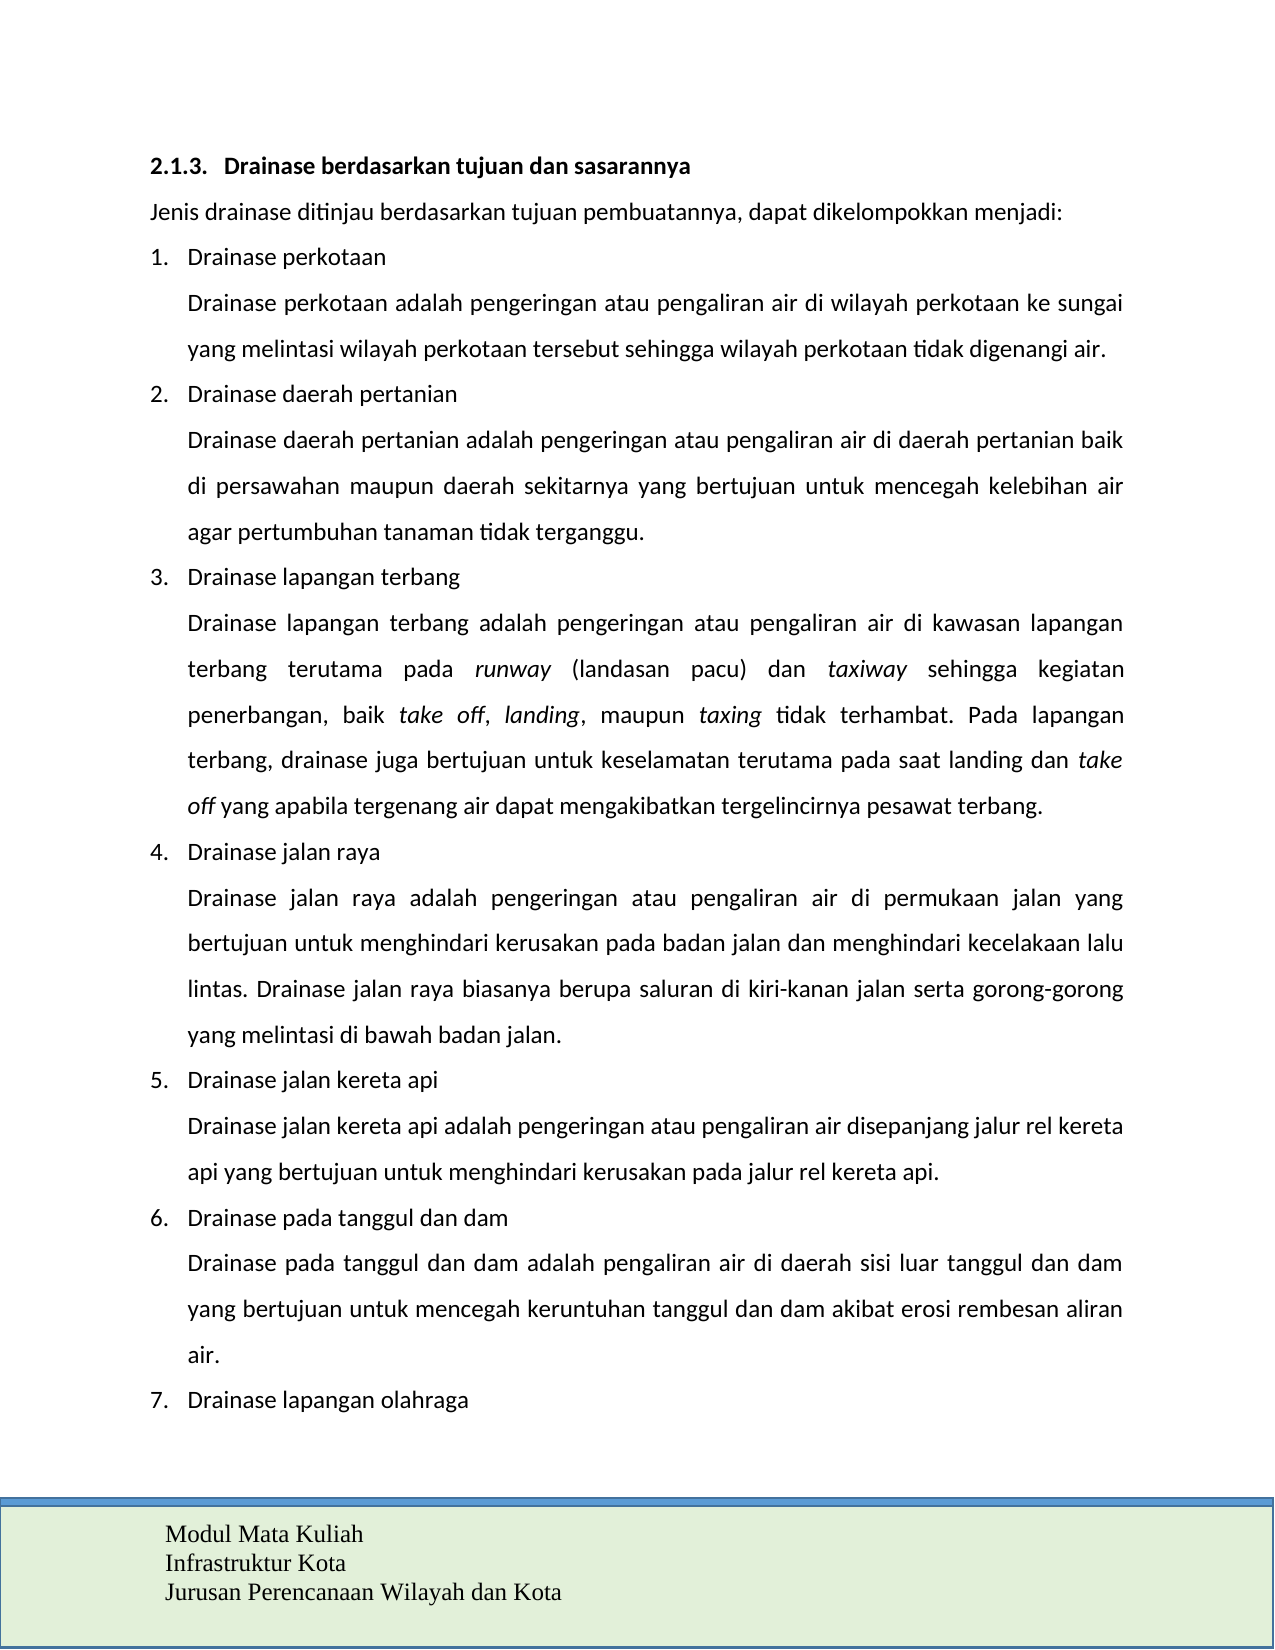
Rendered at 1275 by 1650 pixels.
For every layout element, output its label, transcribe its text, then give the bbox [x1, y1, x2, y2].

list Drainase lapangan olahraga [150, 1385, 1125, 1415]
list Drainase daerah pertanian adalah pengeringan atau pengaliran air di daerah pertanian baik di persawahan maupun daerah sekitarnya yang bertujuan untuk mencegah kelebihan air agar pertumbuhan tanaman tidak terganggu. [187, 424, 1125, 546]
list Drainase pada tanggul dan dam adalah pengaliran air di daerah sisi luar tanggul dan dam yang bertujuan untuk mencegah keruntuhan tanggul dan dam akibat erosi rembesan aliran air. [187, 1247, 1125, 1369]
list Drainase jalan raya adalah pengeringan atau pengaliran air di permukaan jalan yang bertujuan untuk menghindari kerusakan pada badan jalan dan menghindari kecelakaan lalu lintas. Drainase jalan raya biasanya berupa saluran di kiri-kanan jalan serta gorong-gorong yang melintasi di bawah badan jalan. [187, 882, 1125, 1049]
list Drainase daerah pertanian [150, 379, 1125, 409]
list Drainase perkotaan [150, 241, 1125, 272]
list Drainase jalan kereta api adalah pengeringan atau pengaliran air disepanjang jalur rel kereta api yang bertujuan untuk menghindari kerusakan pada jalur rel kereta api. [187, 1110, 1125, 1187]
list Drainase perkotaan adalah pengeringan atau pengaliran air di wilayah perkotaan ke sungai yang melintasi wilayah perkotaan tersebut sehingga wilayah perkotaan tidak digenangi air. [187, 287, 1125, 363]
list Drainase lapangan terbang [150, 562, 1125, 592]
text Jenis drainase ditinjau berdasarkan tujuan pembuatannya, dapat dikelompokkan menjadi: [150, 196, 1125, 226]
list Drainase jalan raya [150, 836, 1125, 866]
list Drainase jalan kereta api [150, 1064, 1125, 1095]
list Drainase berdasarkan tujuan dan sasarannya [150, 150, 1125, 181]
list Drainase pada tanggul dan dam [150, 1202, 1125, 1232]
list Drainase lapangan terbang adalah pengeringan atau pengaliran air di kawasan lapangan terbang terutama pada runway (landasan pacu) dan taxiway sehingga kegiatan penerbangan, baik take off, landing, maupun taxing tidak terhambat. Pada lapangan terbang, drainase juga bertujuan untuk keselamatan terutama pada saat landing dan take off yang apabila tergenang air dapat mengakibatkan tergelincirnya pesawat terbang. [187, 607, 1125, 821]
